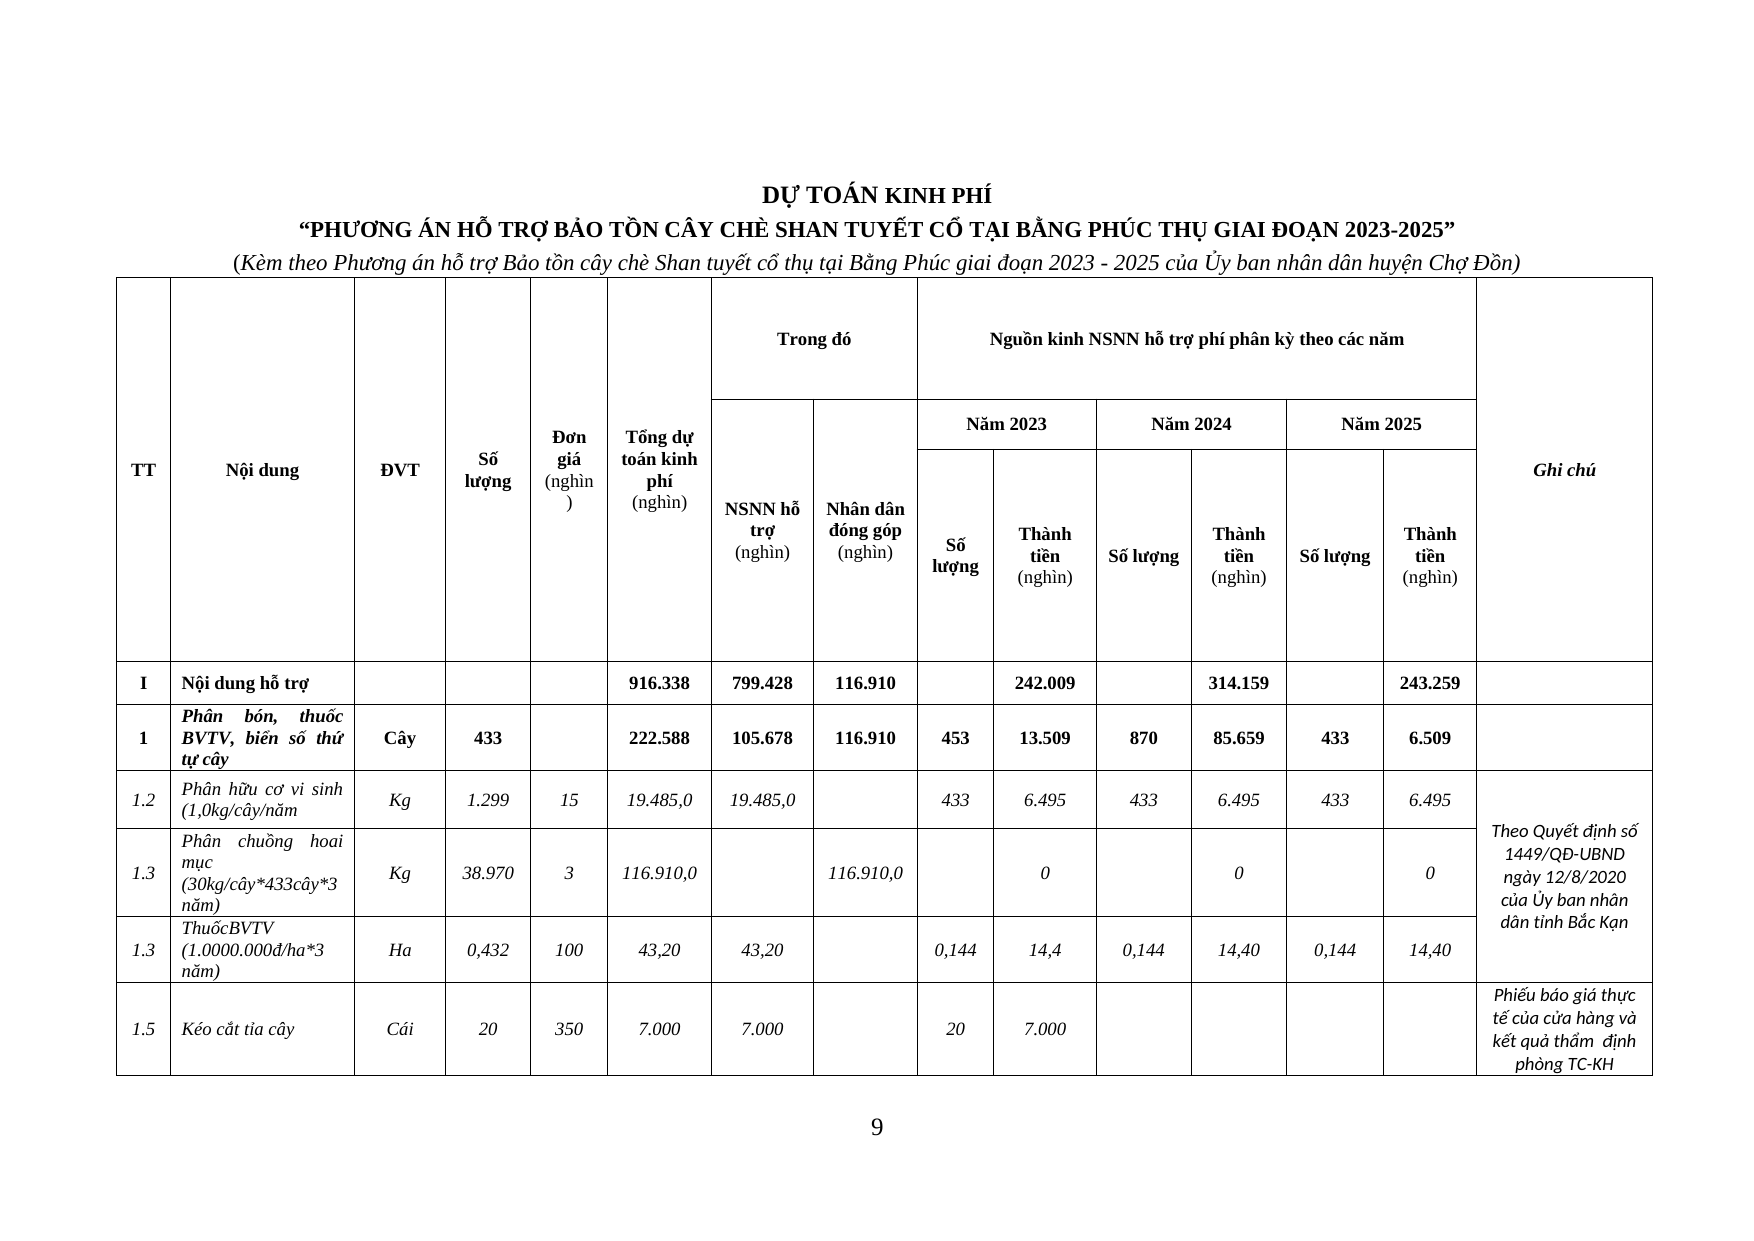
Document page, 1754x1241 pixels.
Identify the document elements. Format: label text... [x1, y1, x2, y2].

table_cell Phân hữu cơ vi sinh (1,0kg/cây/năm [171, 771, 354, 828]
table_header Tổng dự toán kinh phí (nghìn) [608, 278, 711, 661]
table_cell 3 [531, 829, 607, 916]
table_cell 222.588 [608, 705, 711, 770]
table_cell Nhân dân đóng góp (nghìn) [814, 400, 917, 661]
table_cell 1.2 [117, 771, 170, 828]
table_cell Kéo cắt tỉa cây [171, 983, 354, 1075]
table_cell 116.910 [814, 662, 917, 704]
table_cell 433 [1287, 705, 1383, 770]
table_cell 100 [531, 917, 607, 982]
text “PHƯƠNG ÁN HỖ TRỢ BẢO TỒN CÂY CHÈ SHAN TUYẾT CỔ TẠI BẰNG PHÚC THỤ GIAI ĐOẠN 2023-2025” [118, 211, 1636, 244]
table_header Đơn giá (nghìn) [531, 278, 607, 661]
table_cell 1.299 [446, 771, 530, 828]
table_cell Ha [355, 917, 445, 982]
table_cell [1287, 662, 1383, 704]
table_header Trong đó [712, 278, 917, 398]
table_cell 0 [1384, 829, 1476, 916]
table_cell 433 [918, 771, 993, 828]
table_cell [814, 771, 917, 828]
table_cell 7.000 [712, 983, 813, 1075]
table_cell 1 [117, 705, 170, 770]
table_cell 0,144 [1287, 917, 1383, 982]
table_cell 0 [994, 829, 1096, 916]
table_cell [1477, 662, 1652, 704]
table_cell 242.009 [994, 662, 1096, 704]
table_cell [355, 662, 445, 704]
table_cell [1287, 829, 1383, 916]
table_cell Năm 2024 [1097, 400, 1286, 449]
table_cell 0,144 [1097, 917, 1191, 982]
table_cell 243.259 [1384, 662, 1476, 704]
table_cell 1.3 [117, 917, 170, 982]
table_cell 116.910,0 [608, 829, 711, 916]
table_cell Cây [355, 705, 445, 770]
table_cell 6.495 [994, 771, 1096, 828]
table_cell [531, 705, 607, 770]
table_cell 43,20 [712, 917, 813, 982]
table_cell Phân bón, thuốc BVTV, biển số thứ tự cây [171, 705, 354, 770]
table_header ĐVT [355, 278, 445, 661]
table_cell 6.509 [1384, 705, 1476, 770]
table_cell 314.159 [1192, 662, 1286, 704]
table_cell 13.509 [994, 705, 1096, 770]
table_cell [1477, 705, 1652, 770]
table_cell Nội dung hỗ trợ [171, 662, 354, 704]
table_header Ghi chú [1477, 278, 1652, 661]
table_cell [446, 662, 530, 704]
table_cell 453 [918, 705, 993, 770]
table_cell 116.910 [814, 705, 917, 770]
table_cell 43,20 [608, 917, 711, 982]
table_cell 14,40 [1192, 917, 1286, 982]
table_cell Kg [355, 771, 445, 828]
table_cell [1477, 983, 1652, 1075]
table_cell 870 [1097, 705, 1191, 770]
table_header Nguồn kinh NSNN hỗ trợ phí phân kỳ theo các năm [918, 278, 1476, 398]
table_cell NSNN hỗ trợ (nghìn) [712, 400, 813, 661]
table_cell [1287, 983, 1383, 1075]
table_cell 433 [1097, 771, 1191, 828]
table_cell Cái [355, 983, 445, 1075]
table_cell 799.428 [712, 662, 813, 704]
table_cell 19.485,0 [608, 771, 711, 828]
table_cell Phân chuồng hoai mục (30kg/cây*433cây*3 năm) [171, 829, 354, 916]
table_cell 350 [531, 983, 607, 1075]
table_cell 0,144 [918, 917, 993, 982]
table_cell 14,40 [1384, 917, 1476, 982]
table_cell [1097, 983, 1191, 1075]
text (Kèm theo Phương án hỗ trợ Bảo tồn cây chè Shan tuyết cổ thụ tại Bằng Phúc giai đoạn 2023 - 2025 của Ủy ban nhân dân huyện Chợ Đồn) [118, 244, 1636, 277]
table_cell [712, 829, 813, 916]
table_cell 116.910,0 [814, 829, 917, 916]
table_cell Theo Quyết định số 1449/QĐ-UBND ngày 12/8/2020 của Ủy ban nhân dân tỉnh Bắc Kạn [1477, 771, 1652, 982]
table_cell 916.338 [608, 662, 711, 704]
table_header Nội dung [171, 278, 354, 661]
table_cell [814, 917, 917, 982]
table_cell 0 [1192, 829, 1286, 916]
table_cell 85.659 [1192, 705, 1286, 770]
table_cell 0,432 [446, 917, 530, 982]
table_cell 1.3 [117, 829, 170, 916]
table_cell [918, 829, 993, 916]
table_cell Thành tiền (nghìn) [1384, 450, 1476, 661]
table_cell Số lượng [1097, 450, 1191, 661]
table_cell 105.678 [712, 705, 813, 770]
table_cell [1097, 829, 1191, 916]
table_cell ThuốcBVTV (1.0000.000đ/ha*3 năm) [171, 917, 354, 982]
table_cell 6.495 [1384, 771, 1476, 828]
table_cell 19.485,0 [712, 771, 813, 828]
table_cell 20 [446, 983, 530, 1075]
table_cell 15 [531, 771, 607, 828]
table_cell I [117, 662, 170, 704]
table_cell 433 [1287, 771, 1383, 828]
table_header Số lượng [446, 278, 530, 661]
text DỰ TOÁN KINH PHÍ [118, 177, 1636, 211]
table_header TT [117, 278, 170, 661]
table_cell 7.000 [994, 983, 1096, 1075]
table_cell Số lượng [918, 450, 993, 661]
table_cell 20 [918, 983, 993, 1075]
table_cell [814, 983, 917, 1075]
table_cell Kg [355, 829, 445, 916]
table_cell 14,4 [994, 917, 1096, 982]
table_cell Thành tiền (nghìn) [994, 450, 1096, 661]
table_cell Năm 2025 [1287, 400, 1476, 449]
table_cell 38.970 [446, 829, 530, 916]
table_cell [531, 662, 607, 704]
table_cell [918, 662, 993, 704]
table_cell Thành tiền (nghìn) [1192, 450, 1286, 661]
table_cell [1384, 983, 1476, 1075]
table_cell [1192, 983, 1286, 1075]
table_cell 6.495 [1192, 771, 1286, 828]
table_cell 7.000 [608, 983, 711, 1075]
table_cell 433 [446, 705, 530, 770]
table_cell Năm 2023 [918, 400, 1096, 449]
table_cell [1097, 662, 1191, 704]
table_cell Số lượng [1287, 450, 1383, 661]
table_cell 1.5 [117, 983, 170, 1075]
